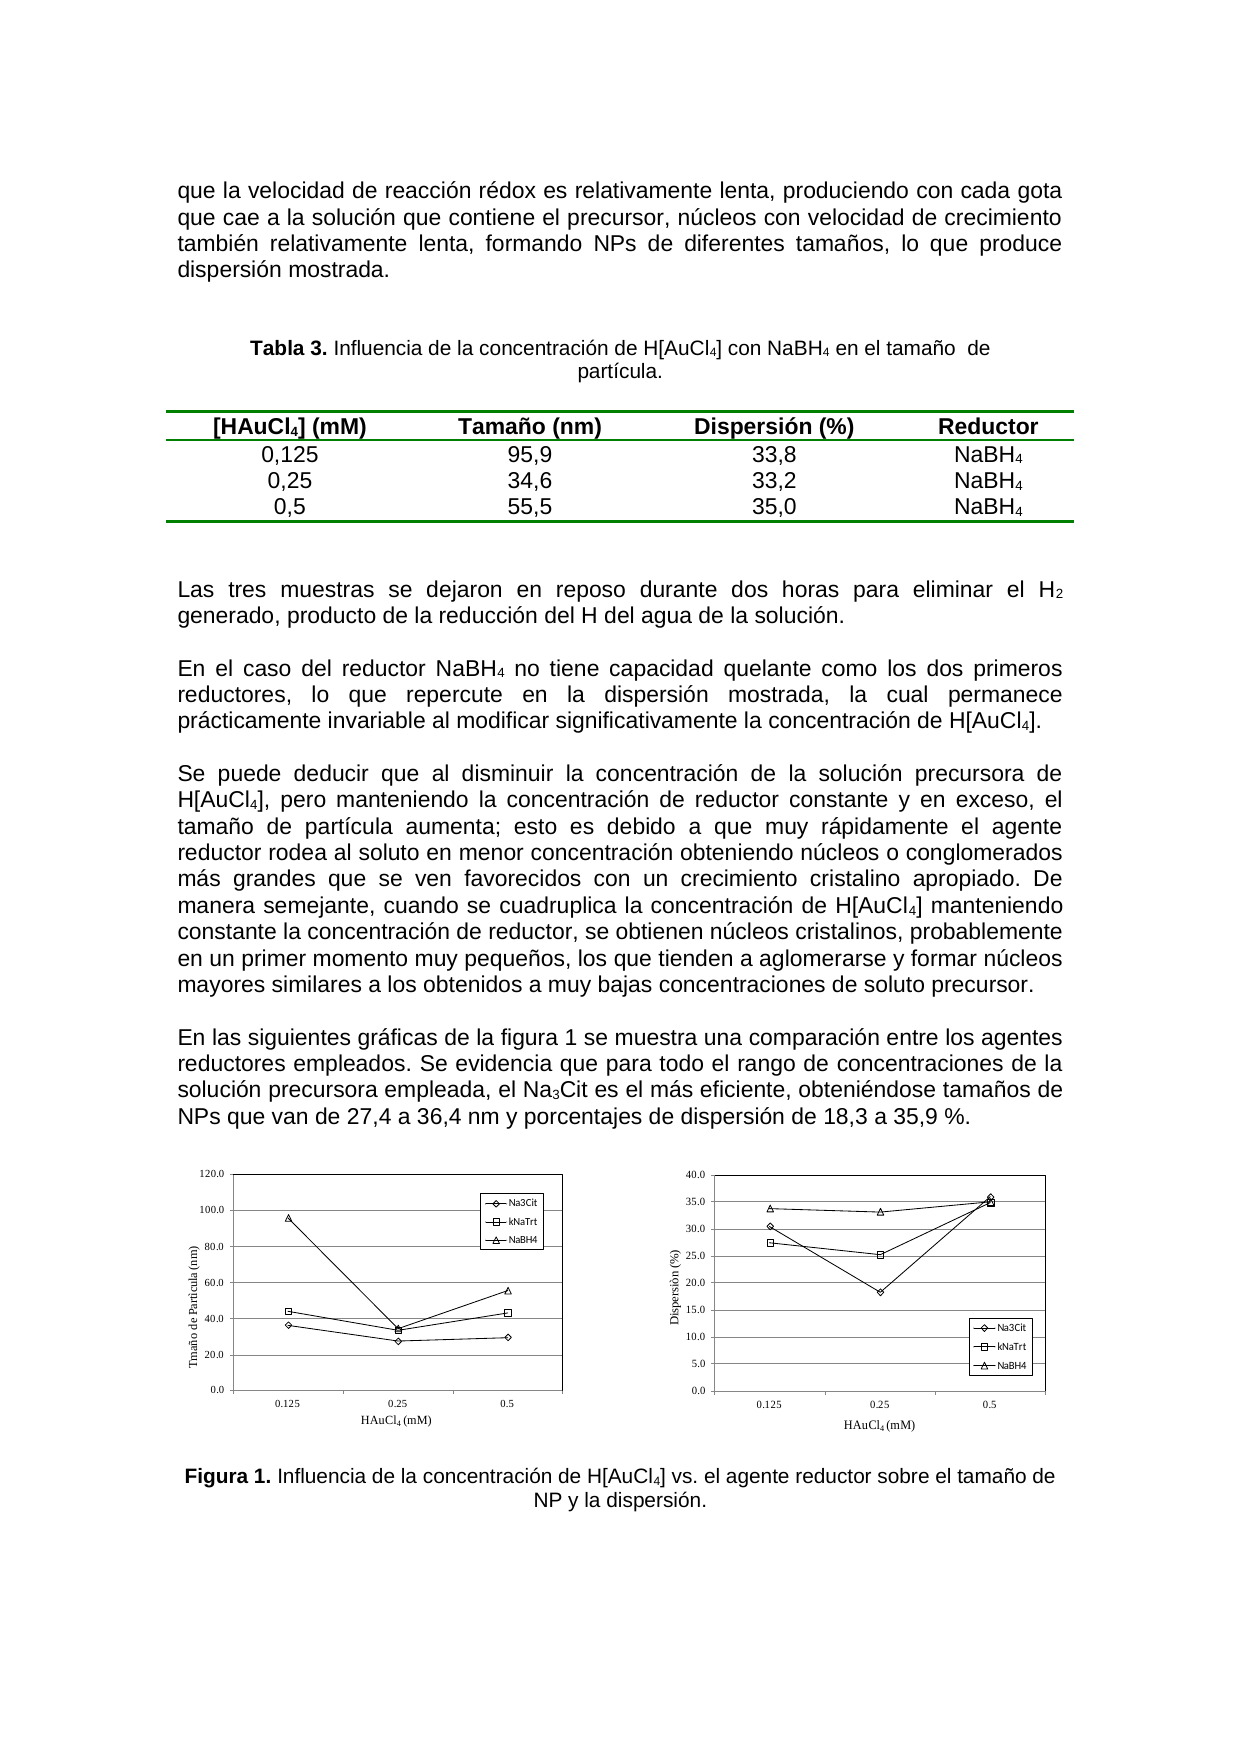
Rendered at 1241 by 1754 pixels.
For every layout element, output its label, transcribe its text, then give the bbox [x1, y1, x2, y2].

text que la velocidad de reacción rédox es relativamente lenta, produciendo con cada gota que cae a la solución que contiene el precursor, núcleos con velocidad de crecimiento también relativamente lenta, formando NPs de diferentes tamaños, lo que produce dispersión mostrada. [177, 177, 1063, 283]
table_cell 33,8 33,2 35,0 [646, 441, 902, 520]
table_header [HAuCl4] (mM) [166, 413, 413, 439]
text Figura 1. Influencia de la concentración de H[AuCl4] vs. el agente reductor sobre el tamaño de NP y la dispersión. [177, 1464, 1063, 1512]
table_header Tamaño (nm) [414, 413, 646, 439]
text partícula. [177, 359, 1063, 383]
text Tabla 3. Influencia de la concentración de H[AuCl4] con NaBH4 en el tamaño de [177, 335, 1063, 359]
table_cell NaBH4 NaBH4 NaBH4 [902, 441, 1074, 520]
table_header Dispersión (%) [646, 413, 902, 439]
text En las siguientes gráficas de la figura 1 se muestra una comparación entre los agentes reductores empleados. Se evidencia que para todo el rango de concentraciones de la solución precursora empleada, el Na3Cit es el más eficiente, obteniéndose tamaños de NPs que van de 27,4 a 36,4 nm y porcentajes de dispersión de 18,3 a 35,9 %. [177, 1023, 1063, 1129]
table_cell 0,125 0,25 0,5 [166, 441, 413, 520]
table_header Reductor [902, 413, 1074, 439]
table_cell 95,9 34,6 55,5 [414, 441, 646, 520]
text En el caso del reductor NaBH4 no tiene capacidad quelante como los dos primeros reductores, lo que repercute en la dispersión mostrada, la cual permanece prácticamente invariable al modificar significativamente la concentración de H[AuCl4]. [177, 654, 1063, 734]
text Se puede deducir que al disminuir la concentración de la solución precursora de H[AuCl4], pero manteniendo la concentración de reductor constante y en exceso, el tamaño de partícula aumenta; esto es debido a que muy rápidamente el agente reductor rodea al soluto en menor concentración obteniendo núcleos o conglomerados más grandes que se ven favorecidos con un crecimiento cristalino apropiado. De manera semejante, cuando se cuadruplica la concentración de H[AuCl4] manteniendo constante la concentración de reductor, se obtienen núcleos cristalinos, probablemente en un primer momento muy pequeños, los que tienden a aglomerarse y formar núcleos mayores similares a los obtenidos a muy bajas concentraciones de soluto precursor. [177, 760, 1063, 997]
text Las tres muestras se dejaron en reposo durante dos horas para eliminar el H2 generado, producto de la reducción del H del agua de la solución. [177, 576, 1063, 628]
